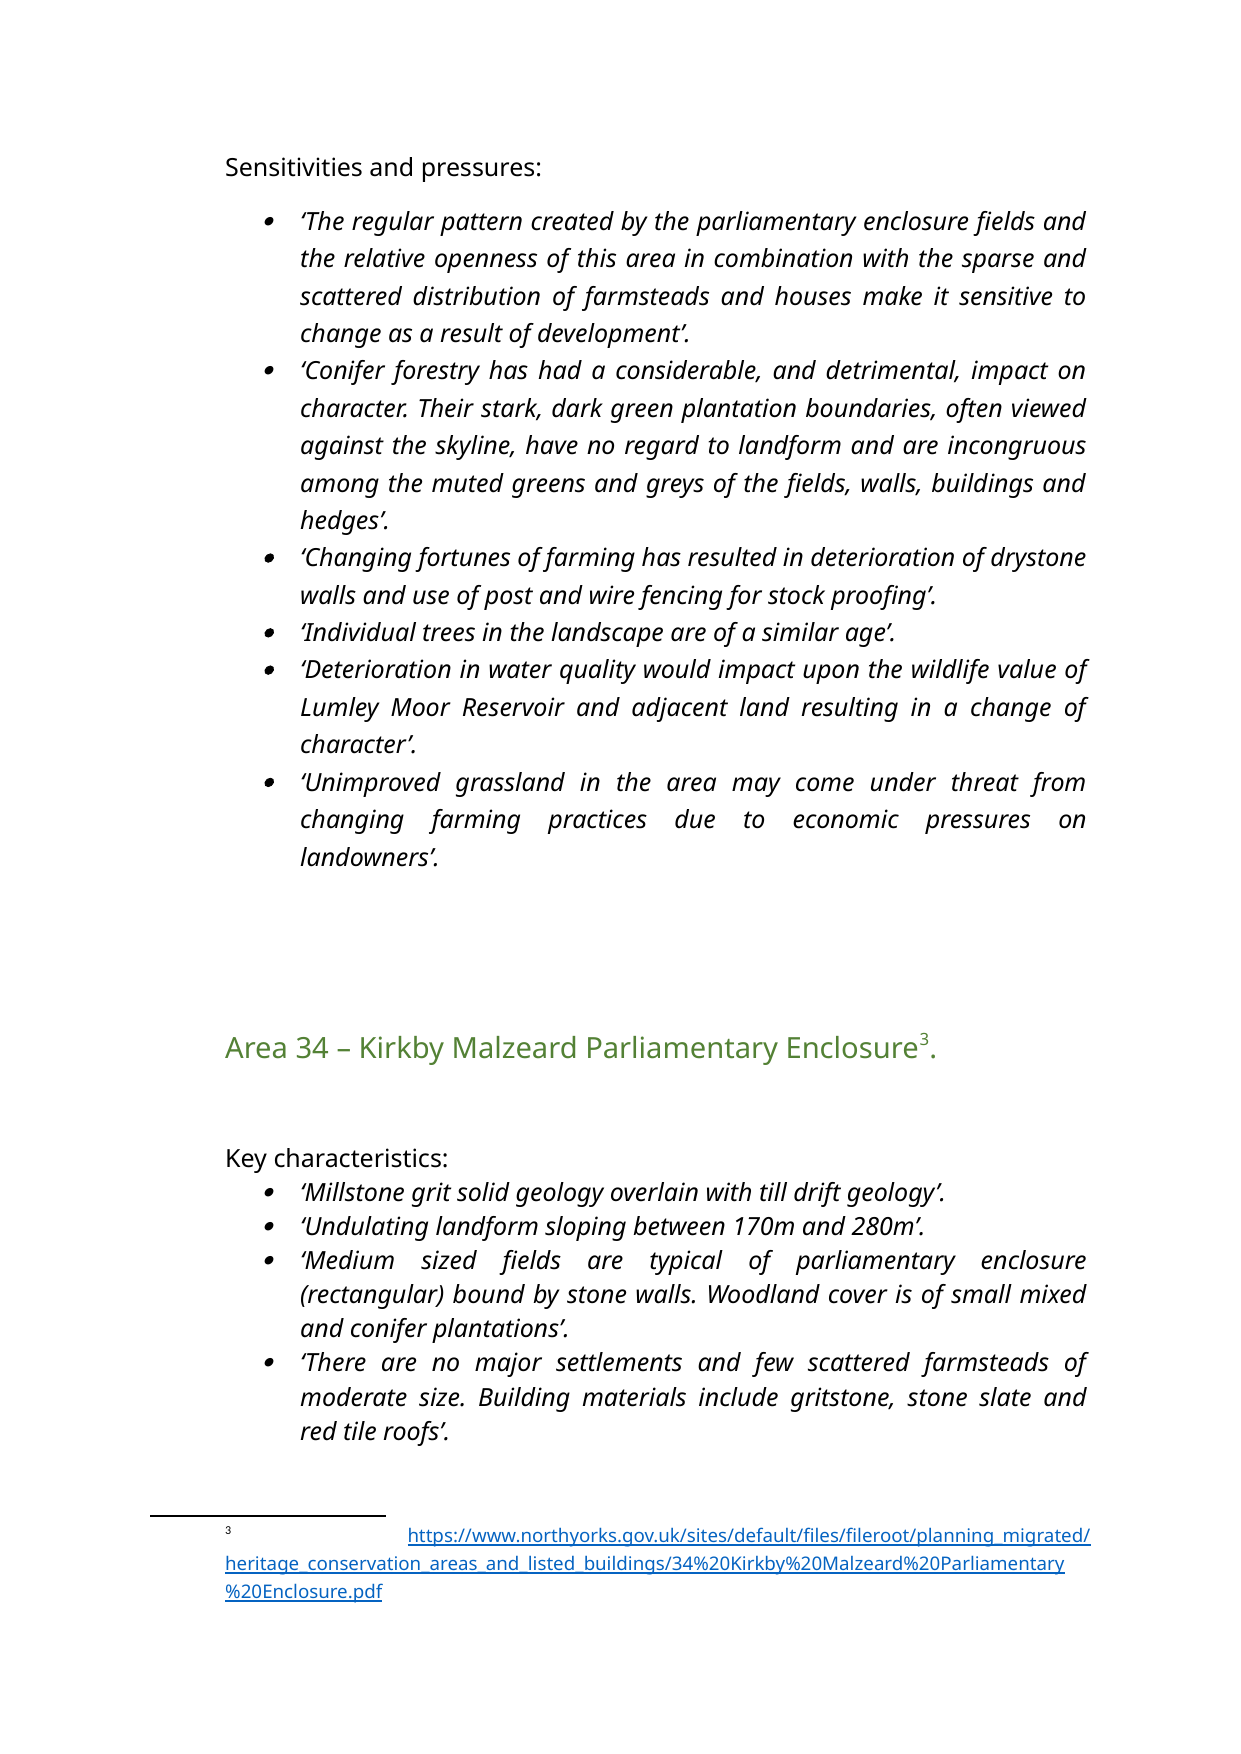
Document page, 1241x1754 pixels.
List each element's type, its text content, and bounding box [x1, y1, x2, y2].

list ‘Undulating landform sloping between 170m and 280m’. [262, 1209, 1090, 1243]
list ‘Medium sized fields are typical of parliamentary enclosure (rectangular) bound by stone walls. Woodland cover is of small mixed and conifer plantations’. [262, 1243, 1090, 1345]
list ‘There are no major settlements and few scattered farmsteads of moderate size. Building materials include gritstone, stone slate and red tile roofs’. [262, 1345, 1090, 1447]
list ‘The regular pattern created by the parliamentary enclosure fields and the relative openness of this area in combination with the sparse and scattered distribution of farmsteads and houses make it sensitive to change as a result of development’. [262, 203, 1090, 350]
list ‘Deterioration in water quality would impact upon the wildlife value of Lumley Moor Reservoir and adjacent land resulting in a change of character’. [262, 652, 1090, 761]
list ‘Millstone grit solid geology overlain with till drift geology’. [262, 1175, 1090, 1209]
text Sensitivities and pressures: [150, 150, 1090, 184]
list ‘Unimproved grassland in the area may come under threat from changing farming practices due to economic pressures on landowners’. [262, 764, 1090, 873]
list ‘Changing fortunes of farming has resulted in deterioration of drystone walls and use of post and wire fencing for stock proofing’. [262, 540, 1090, 611]
list ‘Conifer forestry has had a considerable, and detrimental, impact on character. Their stark, dark green plantation boundaries, often viewed against the skyline, have no regard to landform and are incongruous among the muted greens and greys of the fields, walls, buildings and hedges’. [262, 353, 1090, 537]
list Key characteristics: [225, 1141, 1090, 1175]
list ‘Individual trees in the landscape are of a similar age’. [262, 615, 1090, 649]
text Area 34 – Kirkby Malzeard Parliamentary Enclosure. [150, 1028, 1090, 1067]
